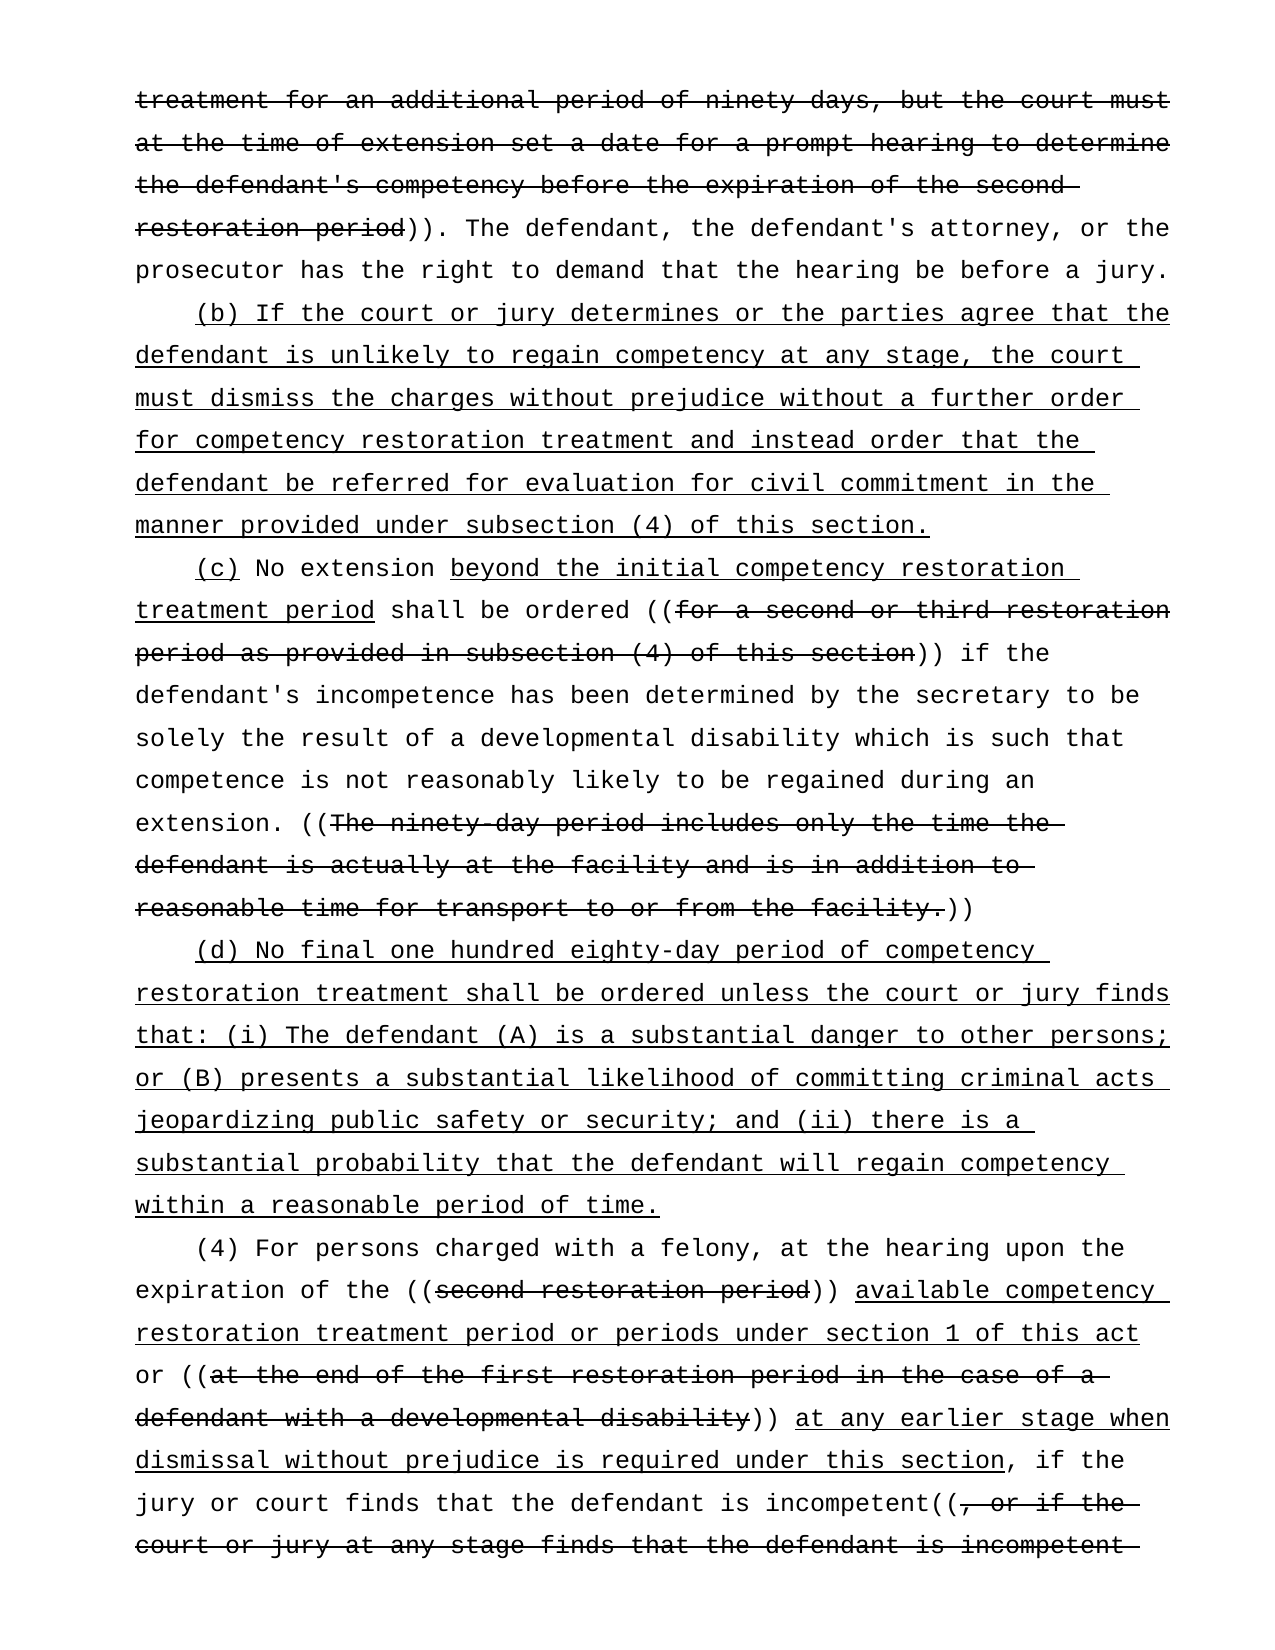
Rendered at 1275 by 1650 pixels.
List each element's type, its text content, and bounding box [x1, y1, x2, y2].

text (d) No final one hundred eighty-day period of competency restoration treatment shall be ordered unless the court or jury finds that: (i) The defendant (A) is a substantial danger to other persons; or (B) presents a substantial likelihood of committing criminal acts jeopardizing public safety or security; and (ii) there is a substantial probability that the defendant will regain competency within a reasonable period of time. [135, 1005, 1170, 1046]
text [135, 75, 1170, 101]
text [135, 103, 1170, 144]
text (b) If the court or jury determines or the parties agree that the defendant is unlikely to regain competency at any stage, the court must dismiss the charges without prejudice without a further order for competency restoration treatment and instead order that the defendant be referred for evaluation for civil commitment in the manner provided under subsection (4) of this section. [135, 287, 1170, 542]
text (d) No final one hundred eighty-day period of competency restoration treatment shall be ordered unless the court or jury finds that: (i) The defendant (A) is a substantial danger to other persons; or (B) presents a substantial likelihood of committing criminal acts jeopardizing public safety or security; and (ii) there is a substantial probability that the defendant will regain competency within a reasonable period of time. [135, 1048, 1170, 1089]
text (d) No final one hundred eighty-day period of competency restoration treatment shall be ordered unless the court or jury finds that: (i) The defendant (A) is a substantial danger to other persons; or (B) presents a substantial likelihood of committing criminal acts jeopardizing public safety or security; and (ii) there is a substantial probability that the defendant will regain competency within a reasonable period of time. [135, 925, 1170, 1004]
text (c) No extension beyond the initial competency restoration treatment period shall be ordered ((for a second or third restoration period as provided in subsection (4) of this section)) if the defendant's incompetence has been determined by the secretary to be solely the result of a developmental disability which is such that competence is not reasonably likely to be regained during an extension. ((The ninety-day period includes only the time the defendant is actually at the facility and is in addition to reasonable time for transport to or from the facility.)) [135, 542, 1170, 925]
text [135, 1222, 1170, 1562]
text (d) No final one hundred eighty-day period of competency restoration treatment shall be ordered unless the court or jury finds that: (i) The defendant (A) is a substantial danger to other persons; or (B) presents a substantial likelihood of committing criminal acts jeopardizing public safety or security; and (ii) there is a substantial probability that the defendant will regain competency within a reasonable period of time. [135, 1090, 1170, 1222]
